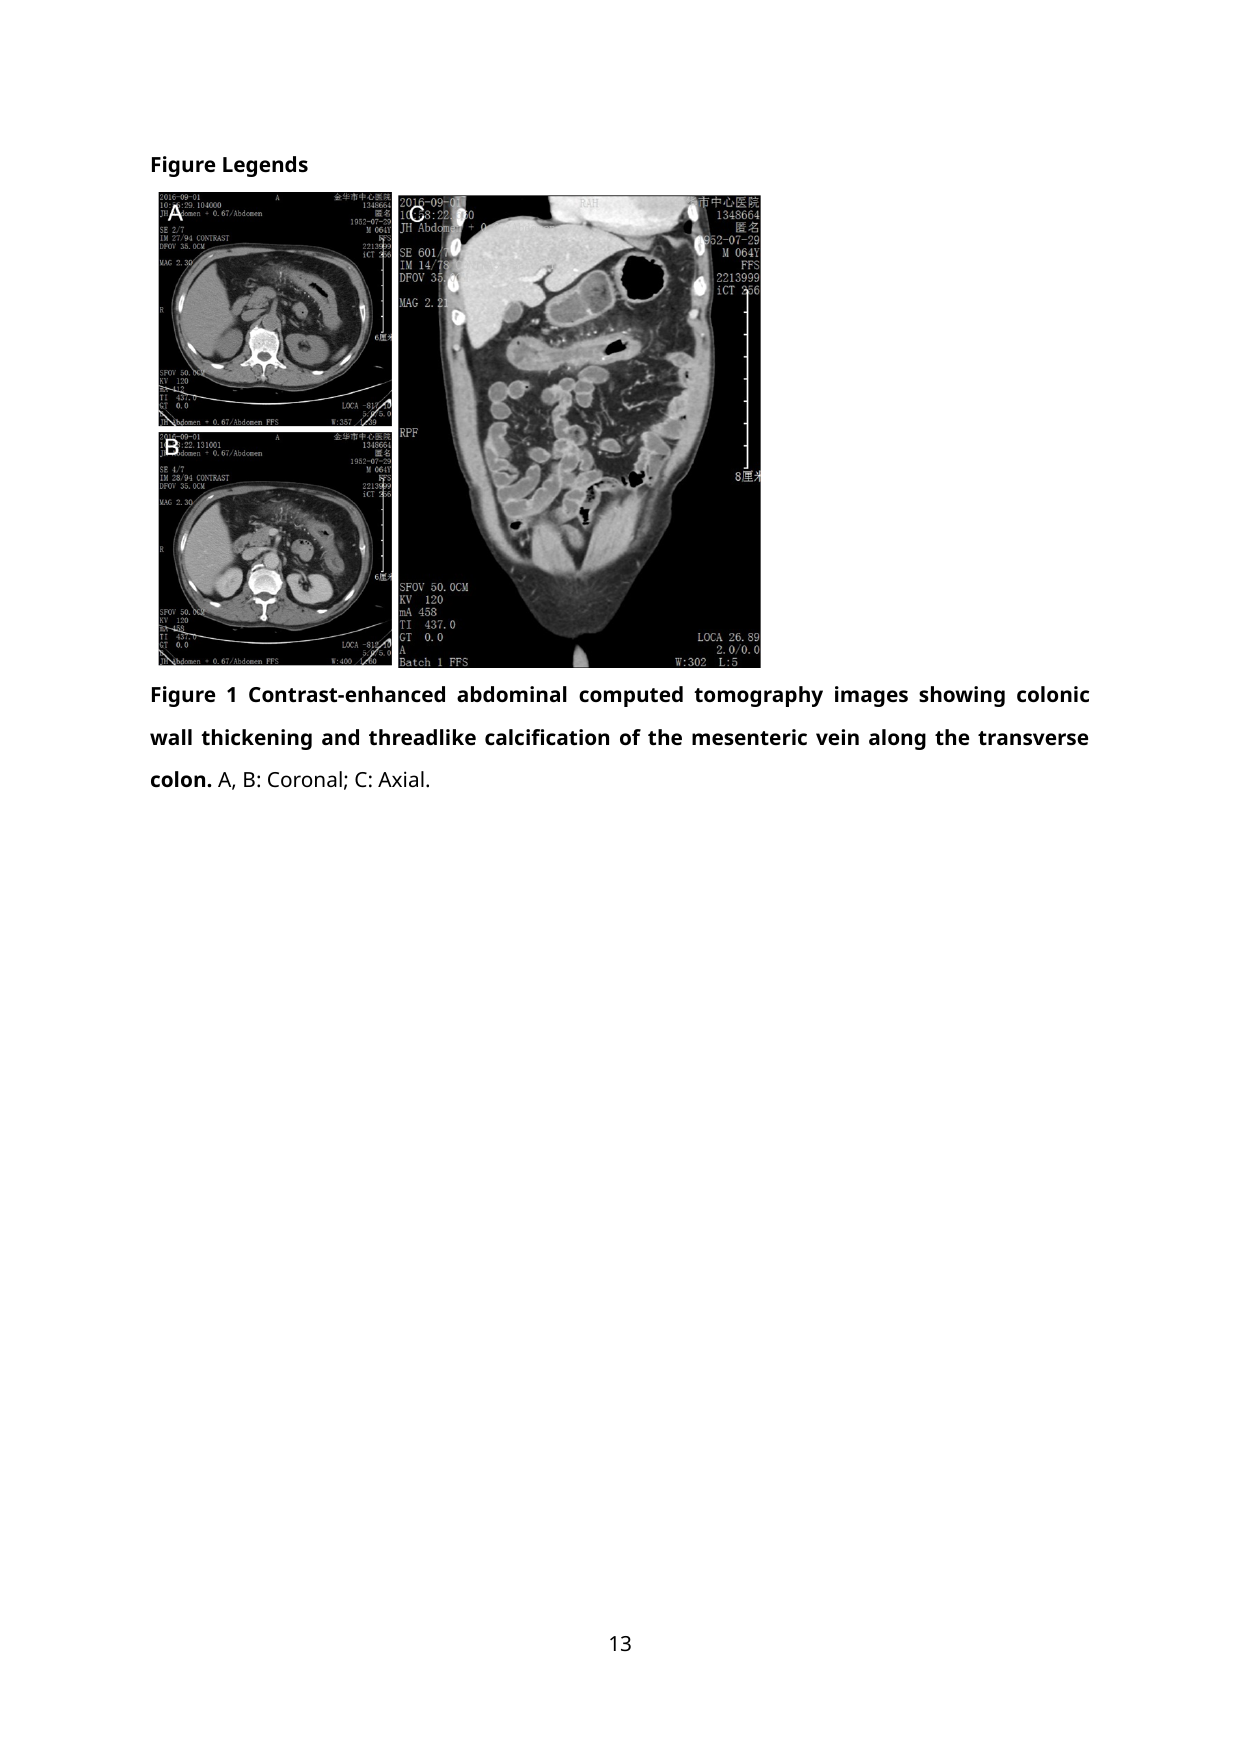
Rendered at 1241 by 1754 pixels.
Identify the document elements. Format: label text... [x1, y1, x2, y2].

picture [150, 192, 761, 668]
text Figure Legends [150, 150, 1090, 178]
text Figure 1 Contrast-enhanced abdominal computed tomography images showing colonic wall thickening and threadlike calcification of the mesenteric vein along the transverse colon. A, B: Coronal; C: Axial. [150, 680, 1090, 794]
